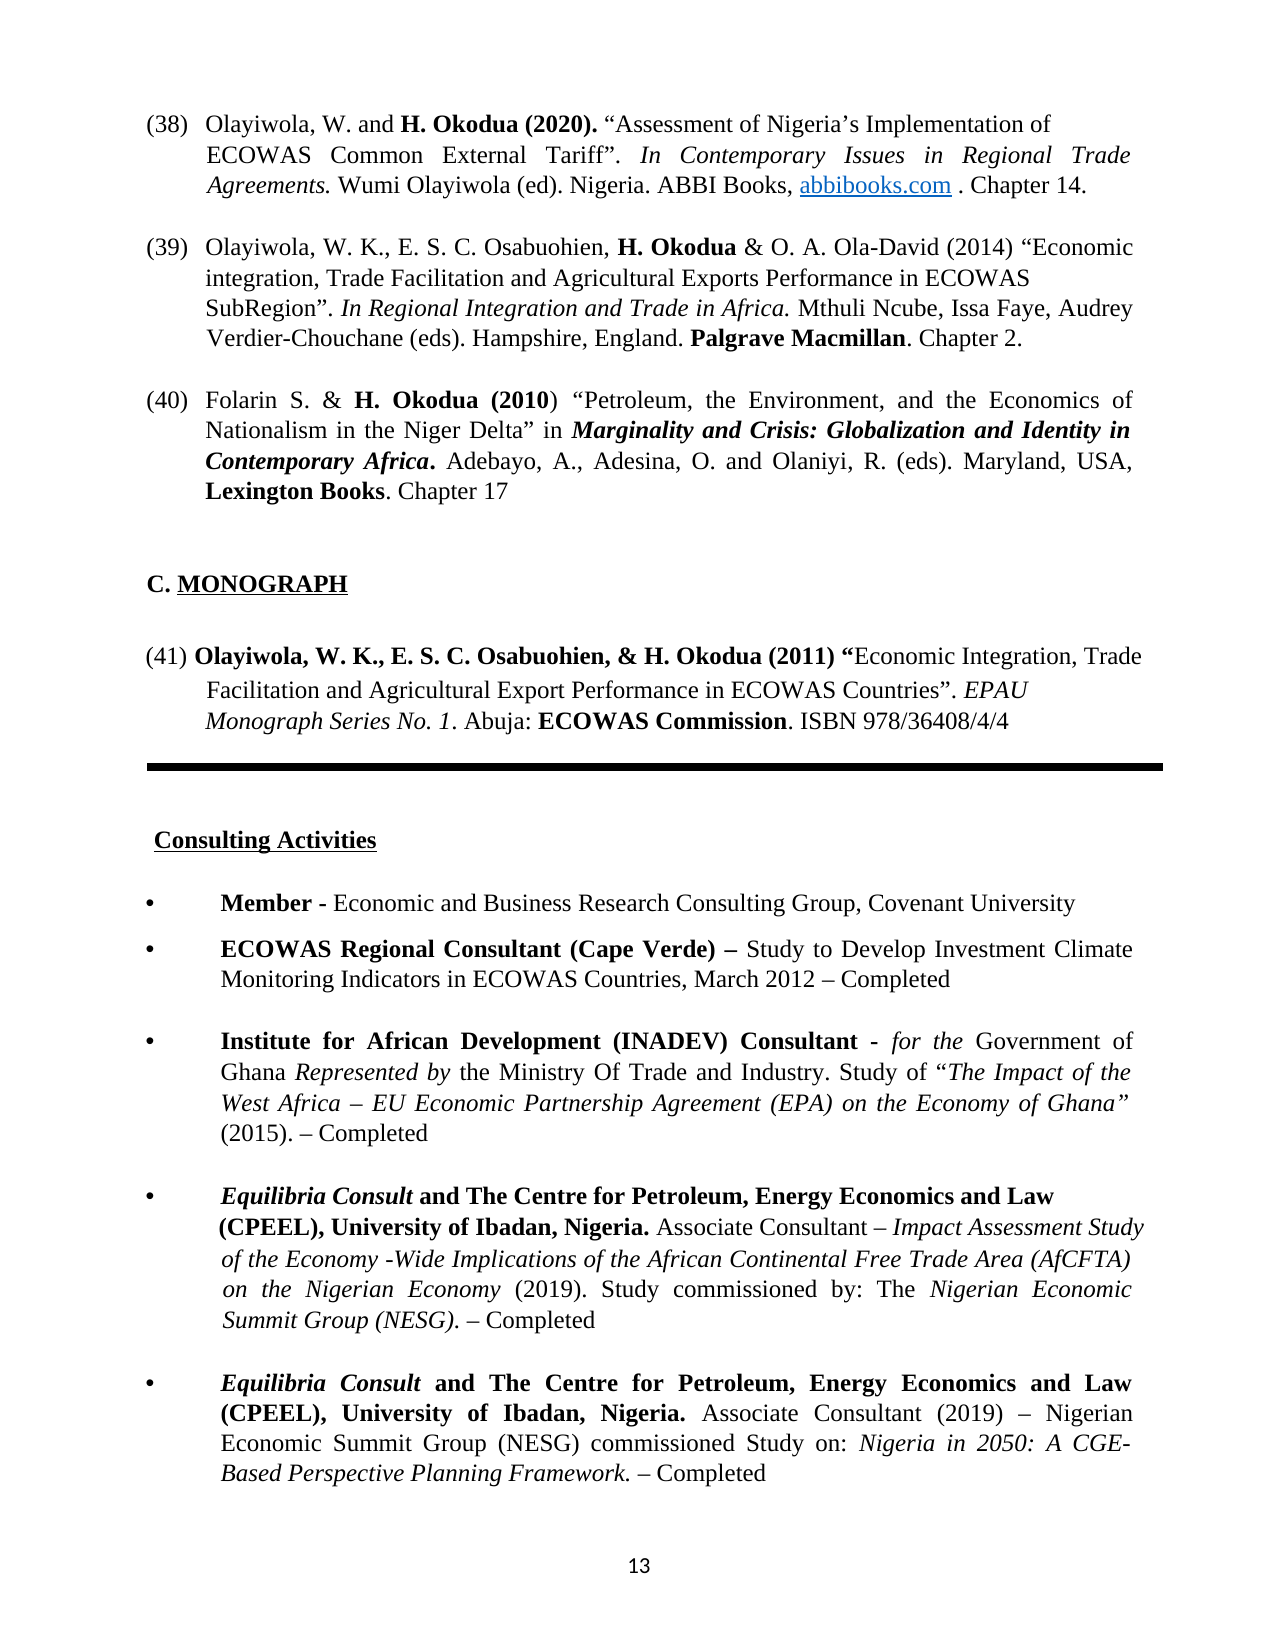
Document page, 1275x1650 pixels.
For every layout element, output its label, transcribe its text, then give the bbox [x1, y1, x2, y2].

text Monograph Series No. 1. Abuja: ECOWAS Commission. ISBN 978/36408/4/4 [205, 706, 1133, 735]
text (CPEEL), University of Ibadan, Nigeria. Associate Consultant – Impact Assessment Study [206, 1212, 1163, 1241]
list Equilibria Consult and The Centre for Petroleum, Energy Economics and Law [145, 1181, 1133, 1210]
list Folarin S. & H. Okodua (2010) “Petroleum, the Environment, and the Economics of Nationalism in the Niger Delta” in Marginality and Crisis: Globalization and Identity in Contemporary Africa. Adebayo, A., Adesina, O. and Olaniyi, R. (eds). Maryland, USA, Lexington Books. Chapter 17 [146, 386, 1133, 504]
text (41) Olayiwola, W. K., E. S. C. Osabuohien, & H. Okodua (2011) “Economic Integration, Trade [145, 641, 1163, 670]
text ECOWAS Common External Tariff”. In Contemporary Issues in Regional Trade Agreements. Wumi Olayiwola (ed). Nigeria. ABBI Books, abbibooks.com . Chapter 14. [206, 140, 1133, 199]
list Equilibria Consult and The Centre for Petroleum, Energy Economics and Law (CPEEL), University of Ibadan, Nigeria. Associate Consultant (2019) – Nigerian Economic Summit Group (NESG) commissioned Study on: Nigeria in 2050: A CGE-Based Perspective Planning Framework. – Completed [145, 1368, 1133, 1487]
list Member - Economic and Business Research Consulting Group, Covenant University [145, 888, 1133, 917]
subtitle MONOGRAPH [146, 569, 1144, 598]
text SubRegion”. In Regional Integration and Trade in Africa. Mthuli Ncube, Issa Faye, Audrey Verdier-Chouchane (eds). Hampshire, England. Palgrave Macmillan. Chapter 2. [205, 293, 1133, 352]
list Olayiwola, W. and H. Okodua (2020). “Assessment of Nigeria’s Implementation of [146, 109, 1133, 138]
list Institute for African Development (INADEV) Consultant - for the Government of Ghana Represented by the Ministry Of Trade and Industry. Study of “The Impact of the West Africa – EU Economic Partnership Agreement (EPA) on the Economy of Ghana” (2015). – Completed [145, 1026, 1133, 1147]
text Facilitation and Agricultural Export Performance in ECOWAS Countries”. EPAU [206, 675, 1133, 704]
list ECOWAS Regional Consultant (Cape Verde) – Study to Develop Investment Climate Monitoring Indicators in ECOWAS Countries, March 2012 – Completed [145, 934, 1133, 993]
subtitle Consulting Activities [147, 826, 1144, 854]
list Olayiwola, W. K., E. S. C. Osabuohien, H. Okodua & O. A. Ola-David (2014) “Economic integration, Trade Facilitation and Agricultural Exports Performance in ECOWAS [146, 232, 1133, 291]
text of the Economy -Wide Implications of the African Continental Free Trade Area (AfCFTA) on the Nigerian Economy (2019). Study commissioned by: The Nigerian Economic Summit Group (NESG). – Completed [221, 1244, 1134, 1334]
